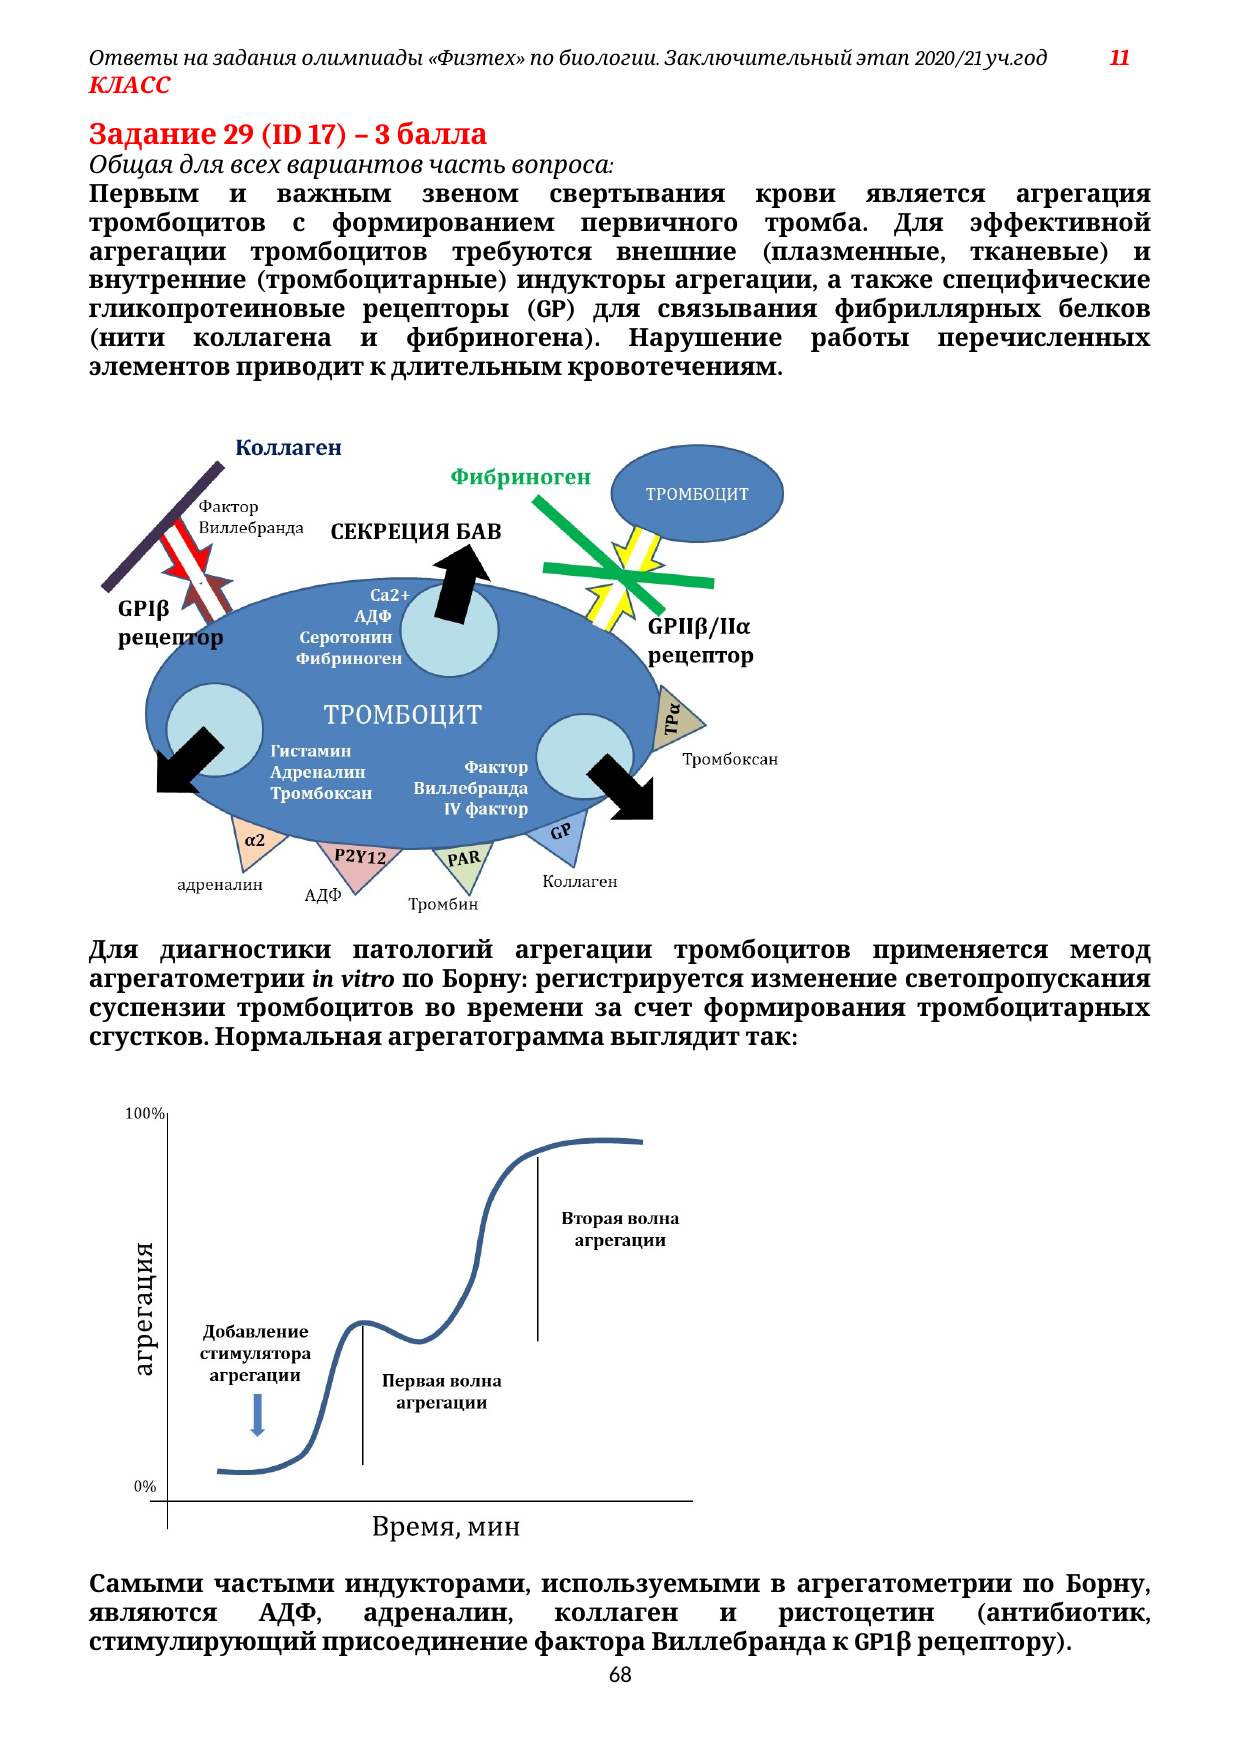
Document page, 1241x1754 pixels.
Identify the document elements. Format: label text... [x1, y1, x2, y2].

text Самыми частыми индукторами, используемыми в агрегатометрии по Борну, являются АДФ, адреналин, коллаген и ристоцетин (антибиотик, стимулирующий присоединение фактора Виллебранда к GP1β рецептору). [89, 1570, 1152, 1656]
picture [88, 1080, 742, 1571]
text Задание 29 (ID 17) – 3 балла [89, 118, 1152, 151]
text Общая для всех вариантов часть вопроса: [89, 151, 1152, 180]
text Первым и важным звеном свертывания крови является агрегация тромбоцитов с формированием первичного тромба. Для эффективной агрегации тромбоцитов требуются внешние (плазменные, тканевые) и внутренние (тромбоцитарные) индукторы агрегации, а также специфические гликопротеиновые рецепторы (GP) для связывания фибриллярных белков (нити коллагена и фибриногена). Нарушение работы перечисленных элементов приводит к длительным кровотечениям. [89, 180, 1152, 381]
text Для диагностики патологий агрегации тромбоцитов применяется метод агрегатометрии in vitro по Борну: регистрируется изменение светопропускания суспензии тромбоцитов во времени за счет формирования тромбоцитарных сгустков. Нормальная агрегатограмма выглядит так: [89, 936, 1152, 1051]
picture [88, 410, 792, 937]
